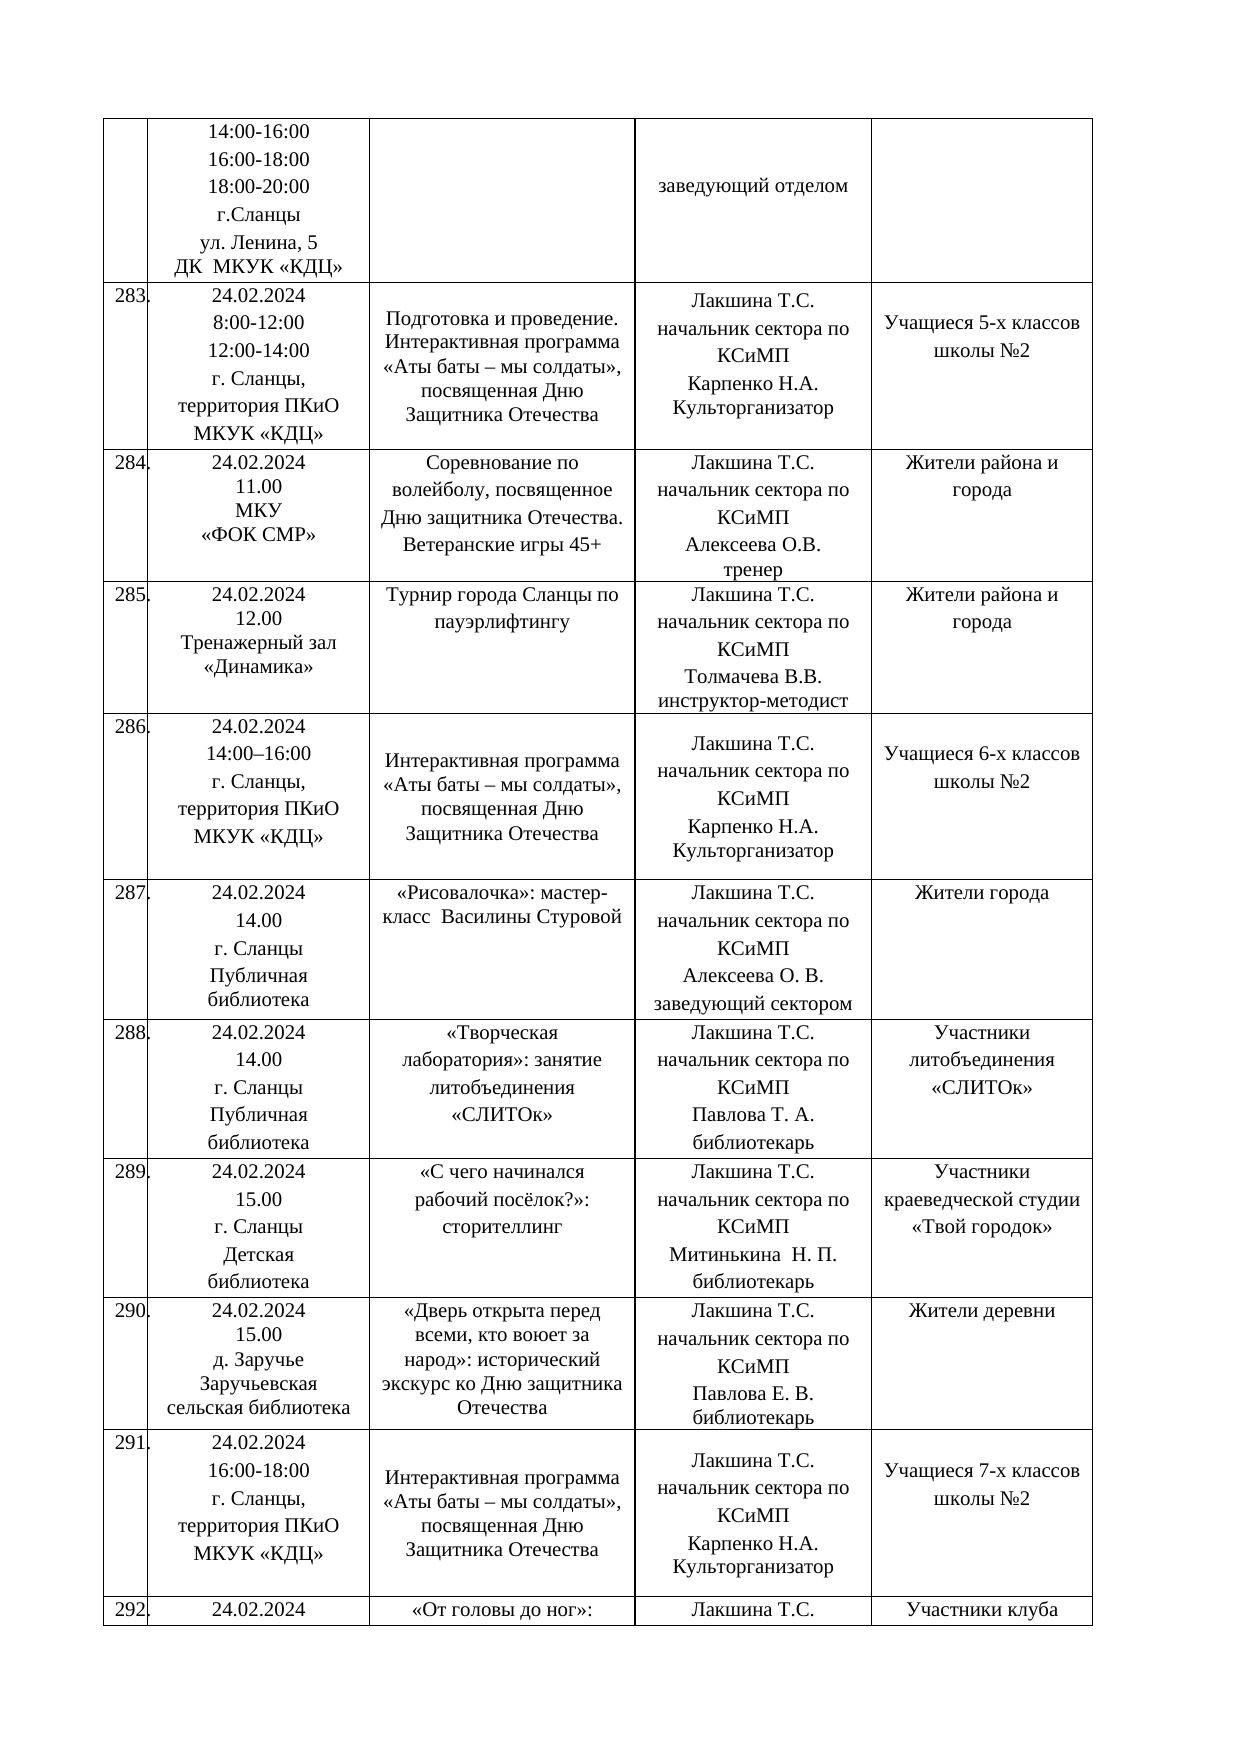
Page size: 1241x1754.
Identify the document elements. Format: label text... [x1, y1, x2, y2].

table_cell [104, 1430, 147, 1596]
table_cell 24.02.2024 8:00-12:00 12:00-14:00 г. Сланцы, территория ПКиО МКУК «КДЦ» [148, 283, 369, 448]
table_cell 24.02.2024 15.00 г. Сланцы Детская библиотека [148, 1159, 369, 1297]
table_cell [104, 1597, 147, 1625]
table_cell Лакшина Т.С. начальник сектора по КСиМП Алексеева О. В. заведующий сектором [636, 880, 871, 1018]
table_cell Учащиеся 6-х классов школы №2 [872, 714, 1092, 879]
table_cell [104, 1159, 147, 1297]
table_cell [104, 714, 147, 879]
table_cell «Творческая лаборатория»: занятие литобъединения «СЛИТОк» [370, 1020, 634, 1158]
table_cell Учащиеся 5-х классов школы №2 [872, 283, 1092, 448]
table_cell Жители деревни [872, 1298, 1092, 1429]
table_cell «С чего начинался рабочий посёлок?»: сторителлинг [370, 1159, 634, 1297]
table_cell 24.02.2024 15.00 д. Заручье Заручьевская сельская библиотека [148, 1298, 369, 1429]
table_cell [636, 119, 871, 282]
table_cell Лакшина Т.С. начальник сектора по КСиМП Толмачева В.В. инструктор-методист [636, 582, 871, 712]
table_cell Учащиеся 7-х классов школы №2 [872, 1430, 1092, 1596]
table_cell [104, 1020, 147, 1158]
table_cell Лакшина Т.С. начальник сектора по КСиМП Карпенко Н.А. Культорганизатор [636, 283, 871, 448]
table_cell Лакшина Т.С. начальник сектора по КСиМП Митинькина Н. П. библиотекарь [636, 1159, 871, 1297]
table_cell Жители района и города [872, 450, 1092, 581]
table_cell Жители района и города [872, 582, 1092, 712]
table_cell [370, 1597, 634, 1625]
table_cell Соревнование по волейболу, посвященное Дню защитника Отечества. Ветеранские игры 45+ [370, 450, 634, 581]
table_cell Лакшина Т.С. начальник сектора по КСиМП Карпенко Н.А. Культорганизатор [636, 1430, 871, 1596]
table_cell «Рисовалочка»: мастер-класс Василины Стуровой [370, 880, 634, 1018]
table_cell Лакшина Т.С. начальник сектора по КСиМП Павлова Т. А. библиотекарь [636, 1020, 871, 1158]
table_cell [104, 119, 147, 282]
table_cell Лакшина Т.С. начальник сектора по КСиМП Павлова Е. В. библиотекарь [636, 1298, 871, 1429]
table_cell [104, 582, 147, 712]
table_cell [636, 1597, 871, 1625]
table_cell [104, 1298, 147, 1429]
table_cell Участники литобъединения «СЛИТОк» [872, 1020, 1092, 1158]
table_cell 24.02.2024 11.00 МКУ «ФОК СМР» [148, 450, 369, 581]
table_cell 24.02.2024 12.00 Тренажерный зал «Динамика» [148, 582, 369, 712]
table_cell [872, 119, 1092, 282]
table_cell Интерактивная программа «Аты баты – мы солдаты», посвященная Дню Защитника Отечества [370, 714, 634, 879]
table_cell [148, 119, 369, 282]
table_cell 24.02.2024 14:00–16:00 г. Сланцы, территория ПКиО МКУК «КДЦ» [148, 714, 369, 879]
table_cell [104, 880, 147, 1018]
table_cell 24.02.2024 16:00-18:00 г. Сланцы, территория ПКиО МКУК «КДЦ» [148, 1430, 369, 1596]
table_cell Участники краеведческой студии «Твой городок» [872, 1159, 1092, 1297]
table_cell 24.02.2024 14.00 г. Сланцы Публичная библиотека [148, 1020, 369, 1158]
table_cell Турнир города Сланцы по пауэрлифтингу [370, 582, 634, 712]
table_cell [148, 1597, 369, 1625]
table_cell [104, 450, 147, 581]
table_cell Жители города [872, 880, 1092, 1018]
table_cell 24.02.2024 14.00 г. Сланцы Публичная библиотека [148, 880, 369, 1018]
table_cell Подготовка и проведение. Интерактивная программа «Аты баты – мы солдаты», посвященная Дню Защитника Отечества [370, 283, 634, 448]
table_cell Лакшина Т.С. начальник сектора по КСиМП Алексеева О.В. тренер [636, 450, 871, 581]
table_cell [872, 1597, 1092, 1625]
table_cell [104, 283, 147, 448]
table_cell «Дверь открыта перед всеми, кто воюет за народ»: исторический экскурс ко Дню защитника Отечества [370, 1298, 634, 1429]
table_cell Лакшина Т.С. начальник сектора по КСиМП Карпенко Н.А. Культорганизатор [636, 714, 871, 879]
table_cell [370, 119, 634, 282]
table_cell Интерактивная программа «Аты баты – мы солдаты», посвященная Дню Защитника Отечества [370, 1430, 634, 1596]
